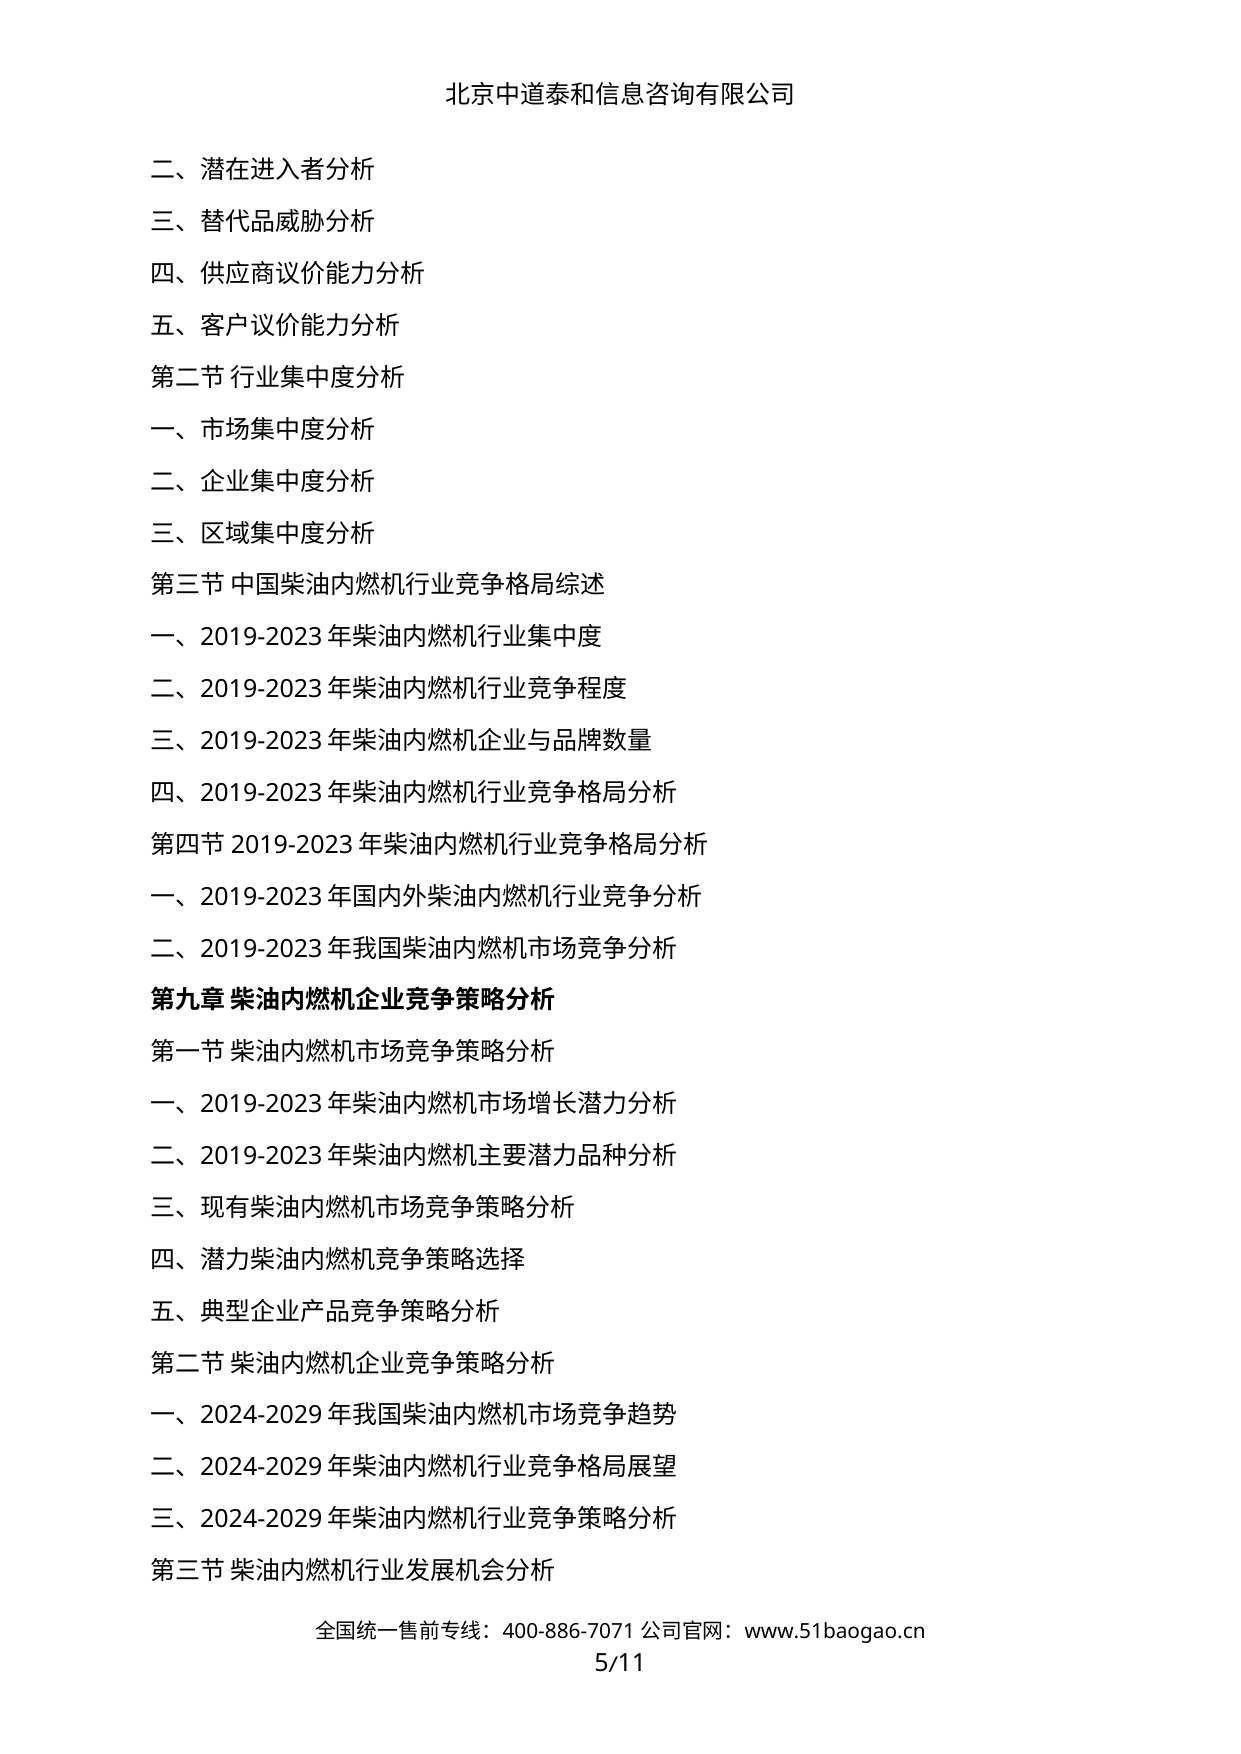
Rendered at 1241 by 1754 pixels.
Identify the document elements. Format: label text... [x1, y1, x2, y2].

text 第二节 柴油内燃机企业竞争策略分析 [150, 1343, 1090, 1379]
text 第三节 柴油内燃机行业发展机会分析 [150, 1551, 1090, 1587]
text 第二节 行业集中度分析 [150, 357, 1090, 394]
text 五、客户议价能力分析 [150, 306, 1090, 342]
text 五、典型企业产品竞争策略分析 [150, 1291, 1090, 1327]
text 三、现有柴油内燃机市场竞争策略分析 [150, 1187, 1090, 1224]
text 二、企业集中度分析 [150, 461, 1090, 497]
text 一、2024-2029年我国柴油内燃机市场竞争趋势 [150, 1395, 1090, 1431]
text 三、2019-2023年柴油内燃机企业与品牌数量 [150, 721, 1090, 757]
text 二、2019-2023年我国柴油内燃机市场竞争分析 [150, 928, 1090, 964]
text 二、2019-2023年柴油内燃机主要潜力品种分析 [150, 1136, 1090, 1172]
text 二、2019-2023年柴油内燃机行业竞争程度 [150, 669, 1090, 705]
text 第一节 柴油内燃机市场竞争策略分析 [150, 1032, 1090, 1068]
text 二、潜在进入者分析 [150, 150, 1090, 186]
text 一、2019-2023年国内外柴油内燃机行业竞争分析 [150, 876, 1090, 912]
text 四、供应商议价能力分析 [150, 254, 1090, 290]
text 四、2019-2023年柴油内燃机行业竞争格局分析 [150, 772, 1090, 809]
text 第九章 柴油内燃机企业竞争策略分析 [150, 980, 1090, 1016]
text 一、2019-2023年柴油内燃机行业集中度 [150, 617, 1090, 653]
text 三、区域集中度分析 [150, 513, 1090, 549]
text 一、市场集中度分析 [150, 409, 1090, 446]
text 第四节 2019-2023年柴油内燃机行业竞争格局分析 [150, 824, 1090, 861]
text 二、2024-2029年柴油内燃机行业竞争格局展望 [150, 1447, 1090, 1483]
text 三、替代品威胁分析 [150, 202, 1090, 238]
text 第三节 中国柴油内燃机行业竞争格局综述 [150, 565, 1090, 601]
text 四、潜力柴油内燃机竞争策略选择 [150, 1239, 1090, 1276]
text 一、2019-2023年柴油内燃机市场增长潜力分析 [150, 1084, 1090, 1120]
text 三、2024-2029年柴油内燃机行业竞争策略分析 [150, 1499, 1090, 1535]
